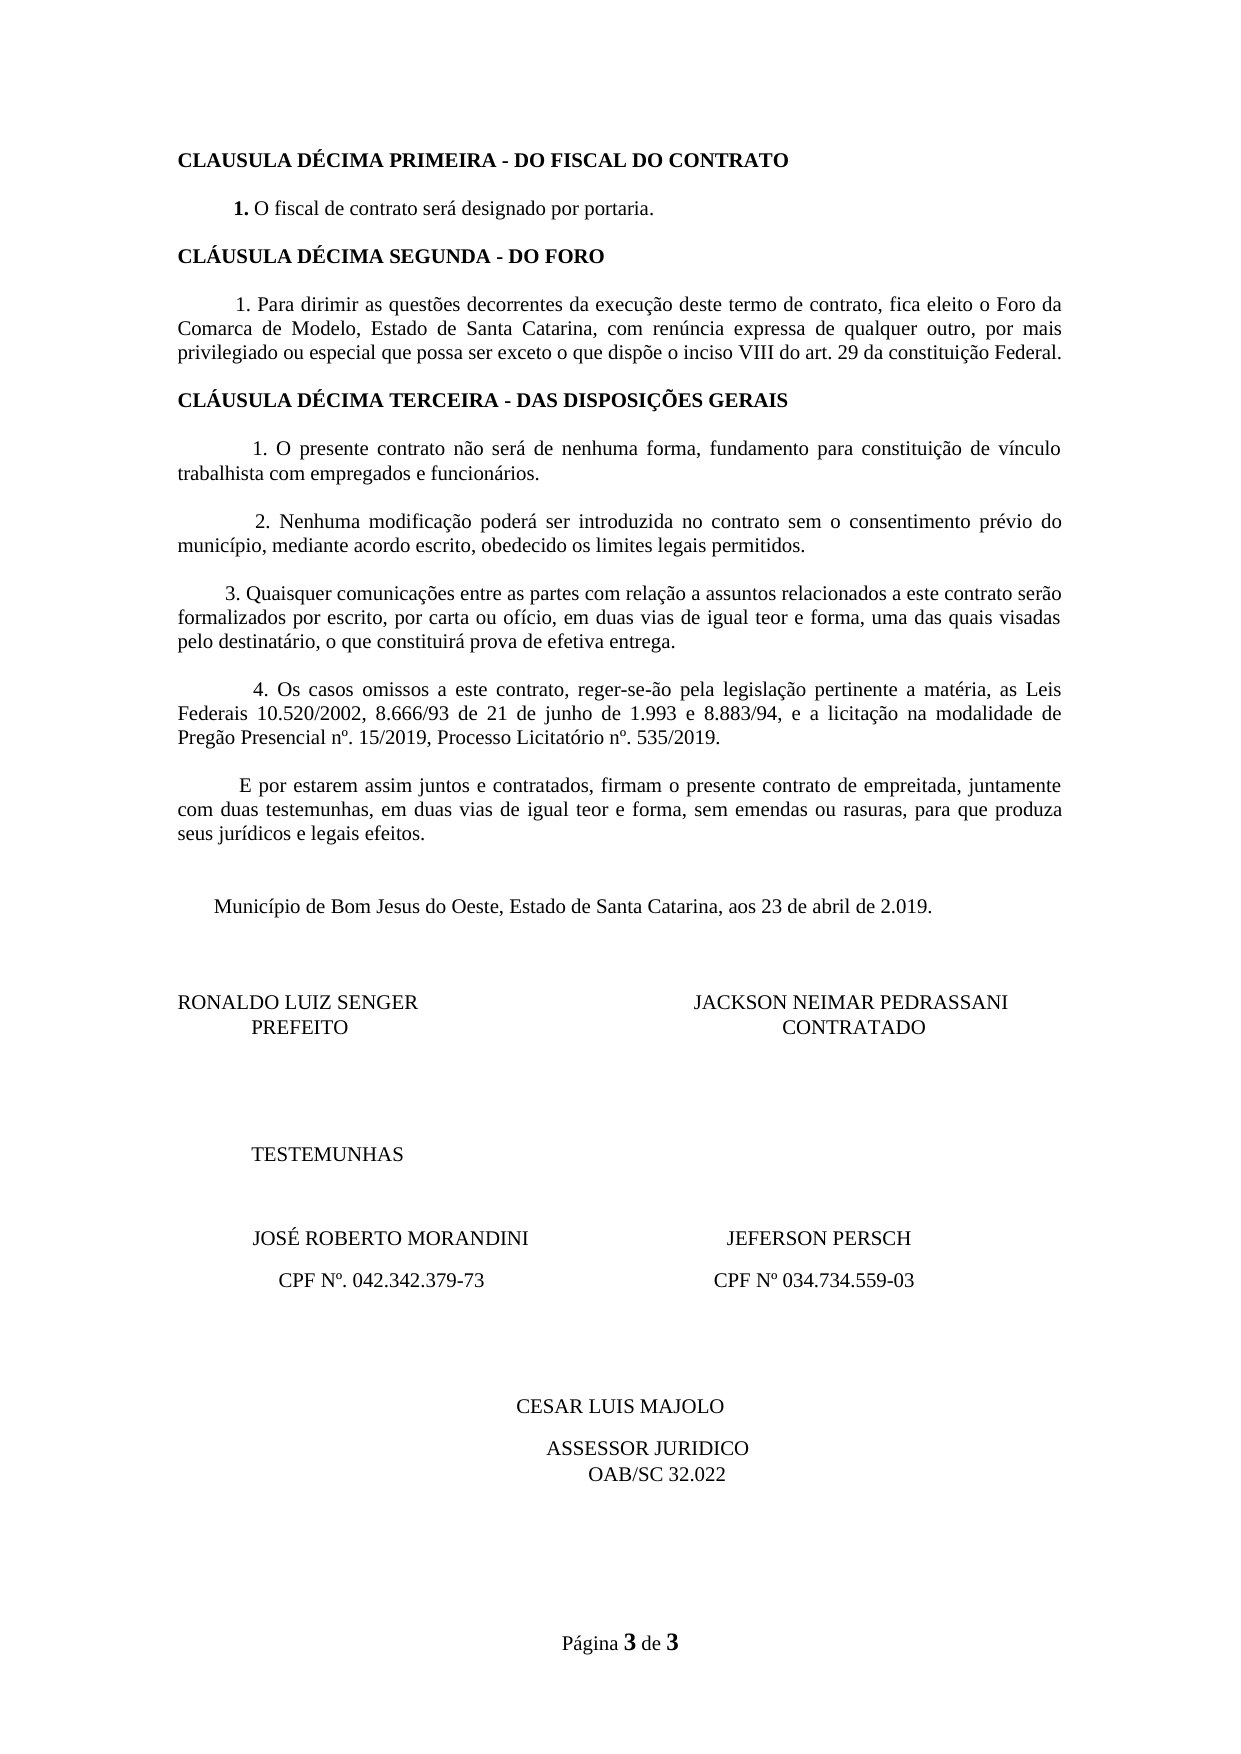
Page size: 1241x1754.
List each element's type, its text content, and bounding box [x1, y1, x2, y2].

text ASSESSOR JURIDICO OAB/SC 32.022 [177, 1436, 1063, 1486]
text CESAR LUIS MAJOLO [177, 1394, 1063, 1418]
text RONALDO LUIZ SENGER JACKSON NEIMAR PEDRASSANI PREFEITO CONTRATADO [177, 990, 1063, 1039]
text 4. Os casos omissos a este contrato, reger-se-ão pela legislação pertinente a matéria, as Leis Federais 10.520/2002, 8.666/93 de 21 de junho de 1.993 e 8.883/94, e a licitação na modalidade de Pregão Presencial nº. 15/2019, Processo Licitatório nº. 535/2019. [177, 677, 1063, 749]
text 3. Quaisquer comunicações entre as partes com relação a assuntos relacionados a este contrato serão formalizados por escrito, por carta ou ofício, em duas vias de igual teor e forma, uma das quais visadas pelo destinatário, o que constituirá prova de efetiva entrega. [177, 581, 1063, 653]
text CPF Nº. 042.342.379-73 CPF Nº 034.734.559-03 [177, 1268, 1063, 1292]
text 1. O fiscal de contrato será designado por portaria. [177, 196, 1063, 220]
text 2. Nenhuma modificação poderá ser introduzida no contrato sem o consentimento prévio do município, mediante acordo escrito, obedecido os limites legais permitidos. [177, 508, 1063, 557]
text TESTEMUNHAS [177, 1141, 1063, 1166]
text E por estarem assim juntos e contratados, firmam o presente contrato de empreitada, juntamente com duas testemunhas, em duas vias de igual teor e forma, sem emendas ou rasuras, para que produza seus jurídicos e legais efeitos. [177, 773, 1063, 845]
text JOSÉ ROBERTO MORANDINI JEFERSON PERSCH [177, 1226, 1063, 1250]
text CLAUSULA DÉCIMA PRIMEIRA - DO FISCAL DO CONTRATO [177, 148, 1063, 172]
text Município de Bom Jesus do Oeste, Estado de Santa Catarina, aos 23 de abril de 2.019. [177, 893, 1063, 918]
text 1. O presente contrato não será de nenhuma forma, fundamento para constituição de vínculo trabalhista com empregados e funcionários. [177, 436, 1063, 484]
text CLÁUSULA DÉCIMA TERCEIRA - DAS DISPOSIÇÕES GERAIS [177, 388, 1063, 412]
text CLÁUSULA DÉCIMA SEGUNDA - DO FORO [177, 244, 1063, 268]
text 1. Para dirimir as questões decorrentes da execução deste termo de contrato, fica eleito o Foro da Comarca de Modelo, Estado de Santa Catarina, com renúncia expressa de qualquer outro, por mais privilegiado ou especial que possa ser exceto o que dispõe o inciso VIII do art. 29 da constituição Federal. [177, 292, 1063, 364]
